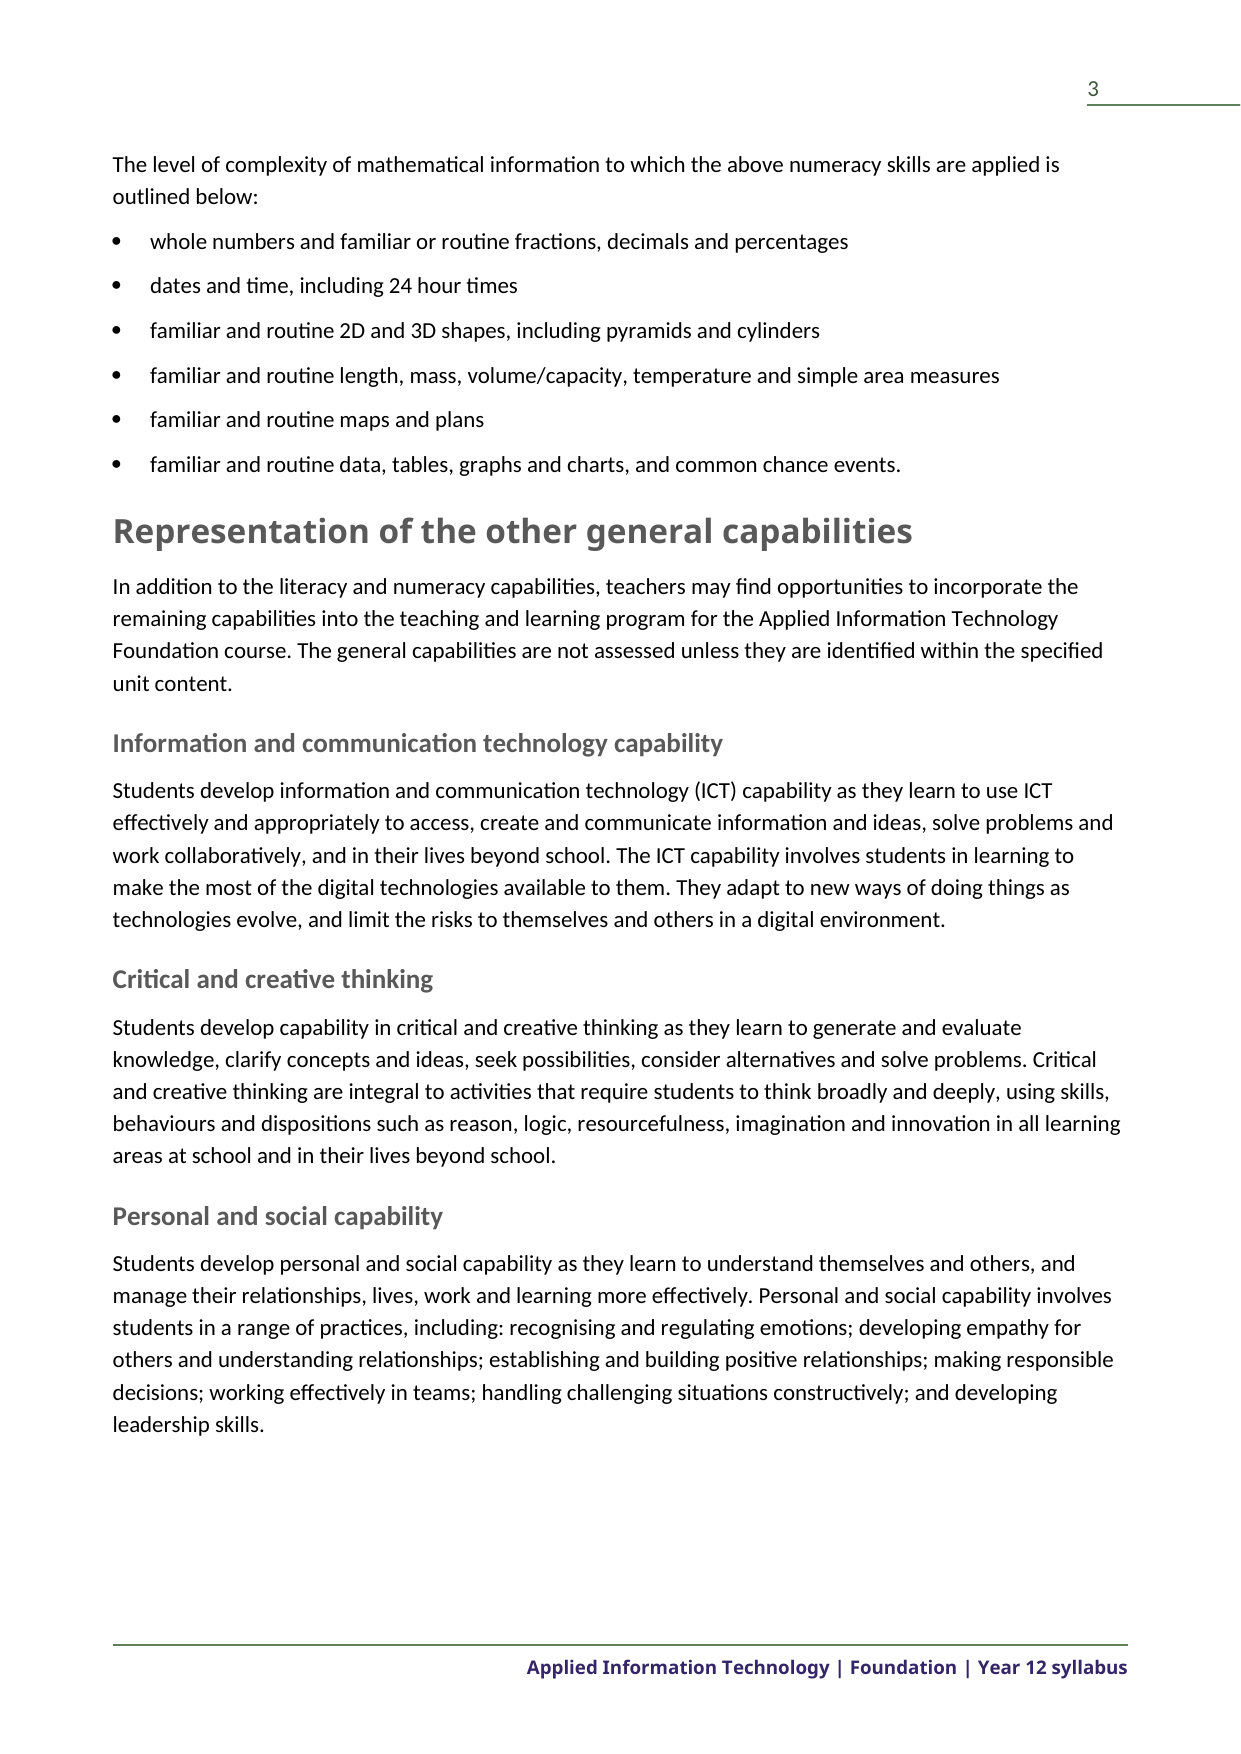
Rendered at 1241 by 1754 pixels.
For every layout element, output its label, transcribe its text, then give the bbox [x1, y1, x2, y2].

text In addition to the literacy and numeracy capabilities, teachers may find opportunities to incorporate the remaining capabilities into the teaching and learning program for the Applied Information Technology Foundation course. The general capabilities are not assessed unless they are identified within the specified unit content. [112, 572, 1128, 697]
subtitle Information and communication technology capability [112, 726, 1128, 759]
subtitle Representation of the other general capabilities [112, 507, 1128, 553]
list familiar and routine 2D and 3D shapes, including pyramids and cylinders [112, 316, 1128, 344]
list familiar and routine maps and plans [112, 406, 1128, 434]
text Students develop information and communication technology (ICT) capability as they learn to use ICT effectively and appropriately to access, create and communicate information and ideas, solve problems and work collaboratively, and in their lives beyond school. The ICT capability involves students in learning to make the most of the digital technologies available to them. They adapt to new ways of doing things as technologies evolve, and limit the risks to themselves and others in a digital environment. [112, 776, 1128, 933]
text Students develop capability in critical and creative thinking as they learn to generate and evaluate knowledge, clarify concepts and ideas, seek possibilities, consider alternatives and solve problems. Critical and creative thinking are integral to activities that require students to think broadly and deeply, using skills, behaviours and dispositions such as reason, logic, resourcefulness, imagination and innovation in all learning areas at school and in their lives beyond school. [112, 1013, 1128, 1169]
list familiar and routine data, tables, graphs and charts, and common chance events. [112, 450, 1128, 478]
list dates and time, including 24 hour times [112, 272, 1128, 299]
text Students develop personal and social capability as they learn to understand themselves and others, and manage their relationships, lives, work and learning more effectively. Personal and social capability involves students in a range of practices, including: recognising and regulating emotions; developing empathy for others and understanding relationships; establishing and building positive relationships; making responsible decisions; working effectively in teams; handling challenging situations constructively; and developing leadership skills. [112, 1249, 1128, 1438]
subtitle Personal and social capability [112, 1199, 1128, 1232]
list whole numbers and familiar or routine fractions, decimals and percentages [112, 227, 1128, 255]
text The level of complexity of mathematical information to which the above numeracy skills are applied is outlined below: [112, 150, 1128, 210]
subtitle Critical and creative thinking [112, 962, 1128, 995]
list familiar and routine length, mass, volume/capacity, temperature and simple area measures [112, 361, 1128, 389]
